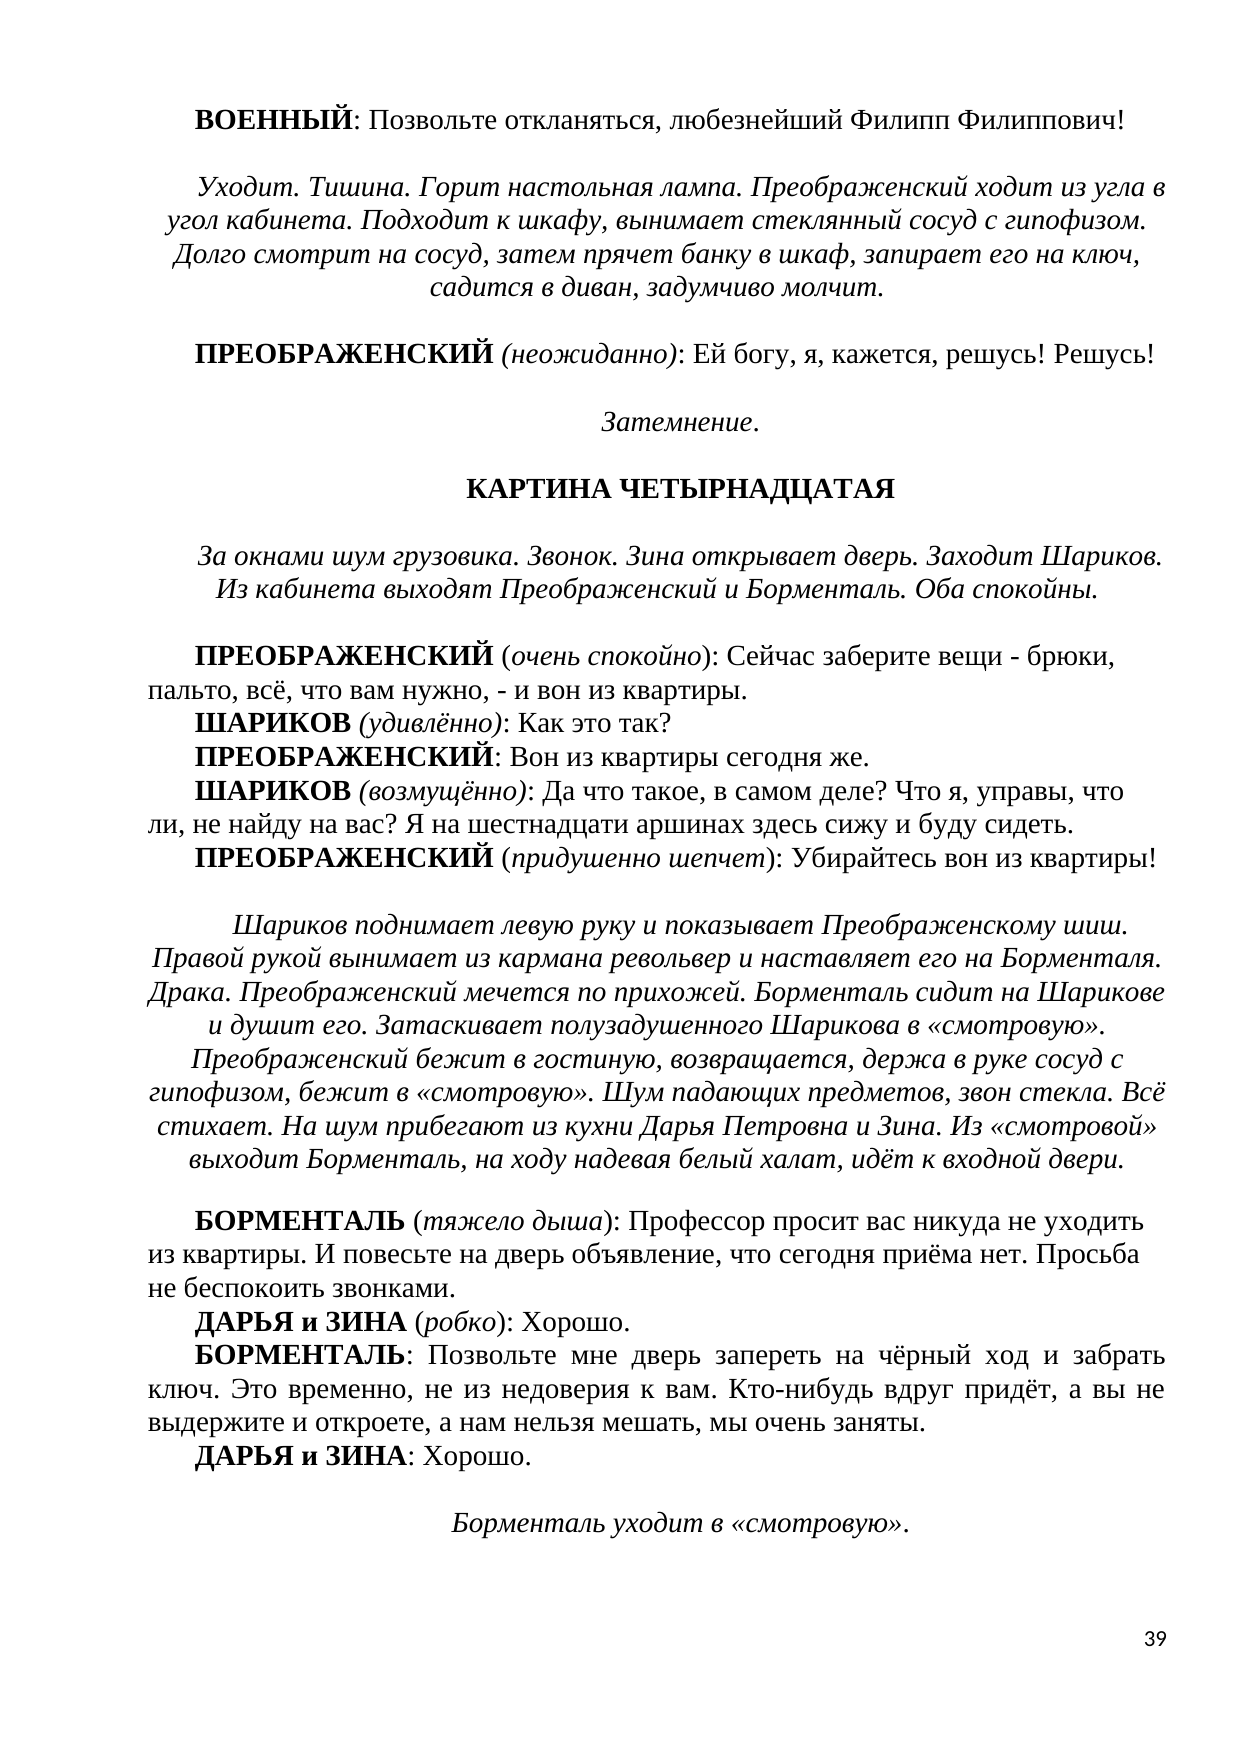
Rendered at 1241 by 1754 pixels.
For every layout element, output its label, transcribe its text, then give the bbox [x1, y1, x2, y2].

text ШАРИКОВ (удивлённо): Как это так? [148, 706, 1167, 739]
text Борменталь уходит в «смотровую». [148, 1505, 1167, 1538]
text КАРТИНА ЧЕТЫРНАДЦАТАЯ [148, 471, 1167, 504]
text БОРМЕНТАЛЬ: Позвольте мне дверь запереть на чёрный ход и забрать ключ. Это временно, не из недоверия к вам. Кто-нибудь вдруг придёт, а вы не выдержите и откроете, а нам нельзя мешать, мы очень заняты. [148, 1337, 1167, 1438]
text Шариков поднимает левую руку и показывает Преображенскому шиш. Правой рукой вынимает из кармана револьвер и наставляет его на Борменталя. Драка. Преображенский мечется по прихожей. Борменталь сидит на Шарикове и душит его. Затаскивает полузадушенного Шарикова в «смотровую». Преображенcкий бежит в гостиную, возвращается, держа в руке сосуд с гипофизом, бежит в «смотровую». Шум падающих предметов, звон стекла. Всё стихает. На шум прибегают из кухни Дарья Петровна и Зина. Из «смотровой» выходит Борменталь, на ходу надевая белый халат, идёт к входной двери. [148, 907, 1167, 1175]
text ДАРЬЯ и ЗИНА: Хорошо. [148, 1438, 1167, 1471]
text БОРМЕНТАЛЬ (тяжело дыша): Профессор просит вас никуда не уходить из квартиры. И повесьте на дверь объявление, что сегодня приёма нет. Просьба не беспокоить звонками. [148, 1203, 1167, 1304]
text ПРЕОБРАЖЕНСКИЙ: Вон из квартиры сегодня же. [148, 739, 1167, 773]
text ДАРЬЯ и ЗИНА (робко): Хорошо. [148, 1304, 1167, 1337]
text ПРЕОБРАЖЕНСКИЙ (очень спокойно): Сейчас заберите вещи - брюки, пальто, всё, что вам нужно, - и вон из квартиры. [148, 638, 1167, 706]
text ПРЕОБРАЖЕНСКИЙ (неожиданно): Ей богу, я, кажется, решусь! Решусь! [148, 337, 1167, 370]
text Уходит. Тишина. Горит настольная лампа. Преображенский ходит из угла в угол кабинета. Подходит к шкафу, вынимает стеклянный сосуд с гипофизом. Долго смотрит на сосуд, затем прячет банку в шкаф, запирает его на ключ, садится в диван, задумчиво молчит. [148, 169, 1167, 303]
text Затемнение. [148, 404, 1167, 437]
text За окнами шум грузовика. Звонок. Зина открывает дверь. Заходит Шариков. Из кабинета выходят Преображенский и Борменталь. Оба спокойны. [148, 538, 1167, 605]
text ПРЕОБРАЖЕНСКИЙ (придушенно шепчет): Убирайтесь вон из квартиры! [148, 840, 1167, 873]
text ВОЕННЫЙ: Позвольте откланяться, любезнейший Филипп Филиппович! [148, 102, 1167, 135]
text ШАРИКОВ (возмущённо): Да что такое, в самом деле? Что я, управы, что ли, не найду на вас? Я на шестнадцати аршинах здесь сижу и буду сидеть. [148, 773, 1167, 840]
